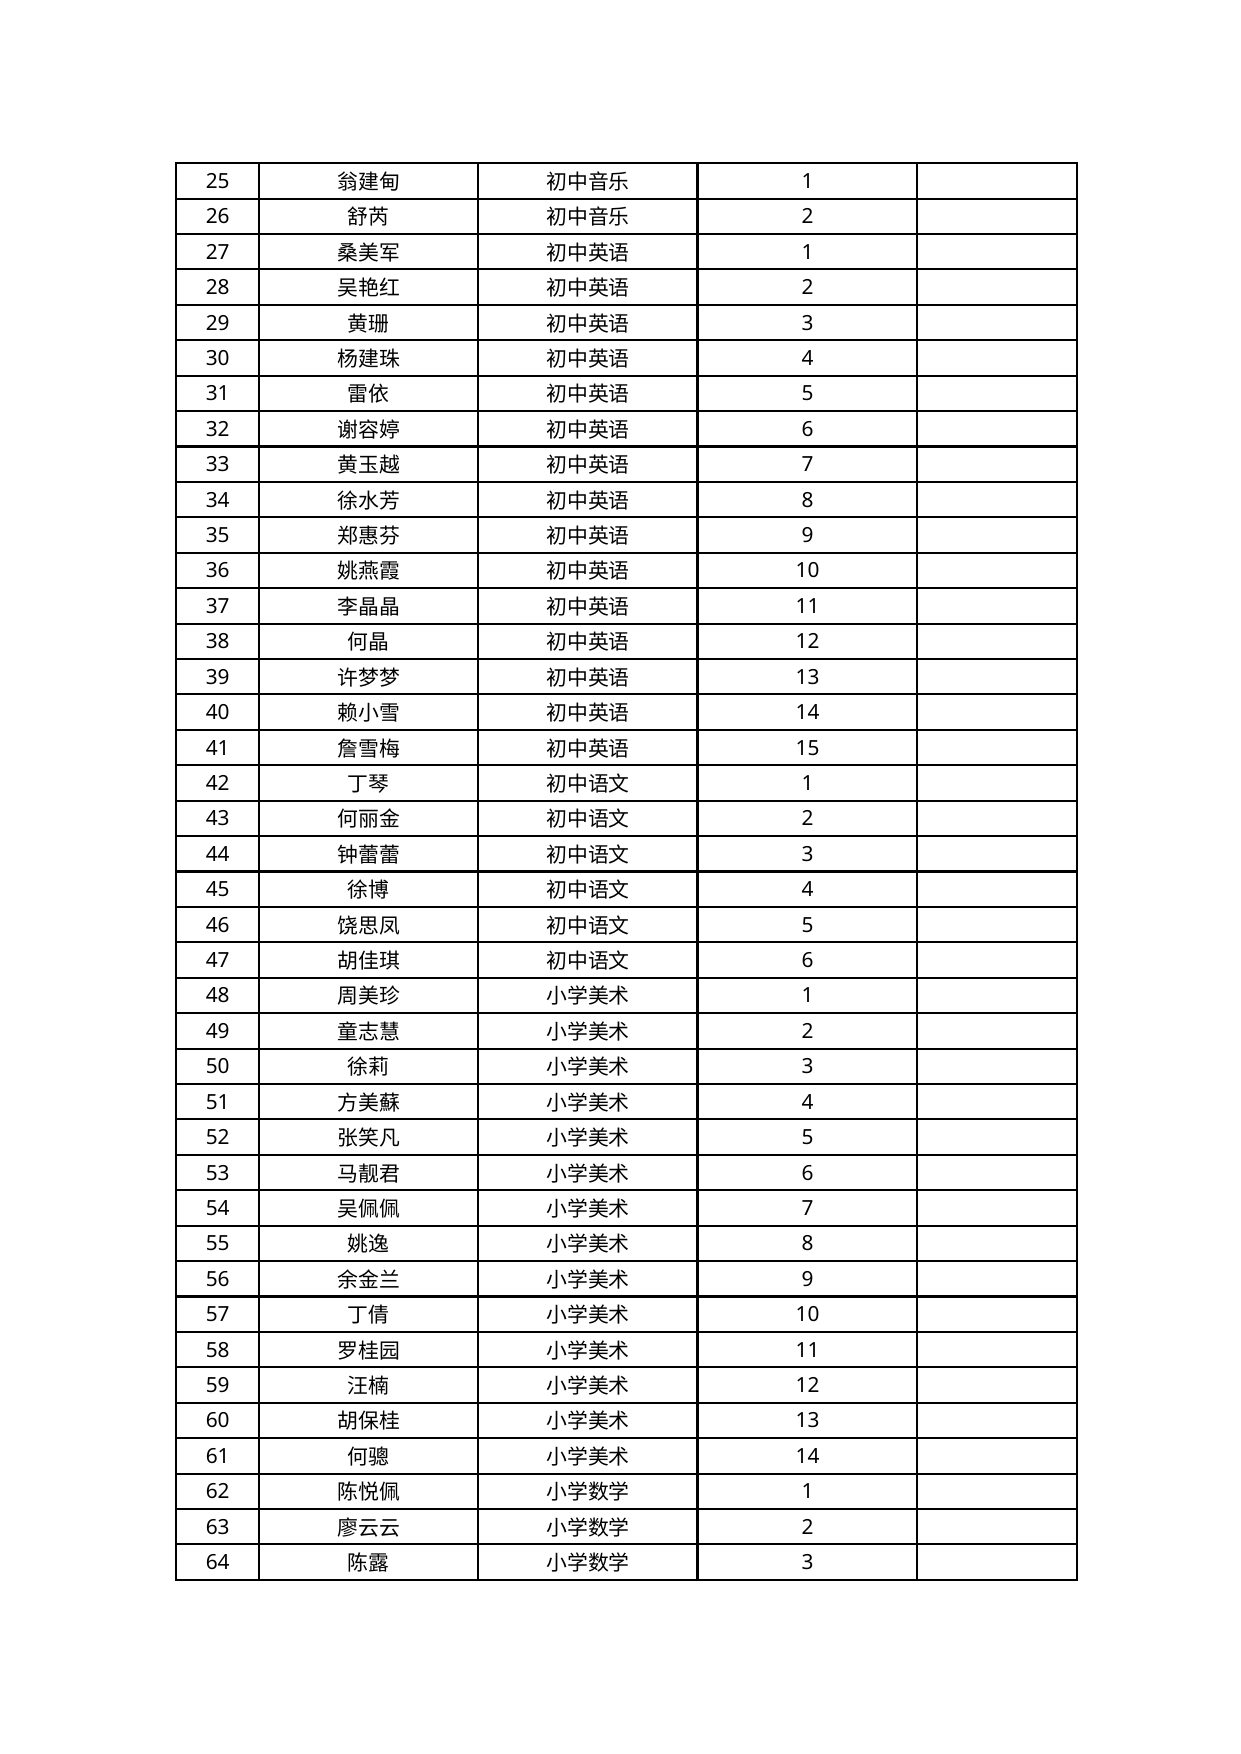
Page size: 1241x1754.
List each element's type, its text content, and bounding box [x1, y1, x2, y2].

table_cell 徐莉 [260, 1050, 477, 1083]
table_cell 初中语文 [479, 837, 696, 870]
table_cell 48 [177, 979, 258, 1012]
table_cell [918, 873, 1076, 906]
table_cell 14 [699, 695, 916, 729]
table_cell 46 [177, 908, 258, 941]
table_cell 12 [699, 625, 916, 658]
table_cell [918, 341, 1076, 374]
table_cell [918, 908, 1076, 941]
table_cell 姚燕霞 [260, 554, 477, 587]
table_cell 初中英语 [479, 270, 696, 304]
table_cell 28 [177, 270, 258, 304]
table_cell 雷依 [260, 377, 477, 410]
table_cell 10 [699, 1298, 916, 1331]
table_cell 57 [177, 1298, 258, 1331]
table_cell 饶思凤 [260, 908, 477, 941]
table_cell [918, 1050, 1076, 1083]
table_cell [918, 1545, 1076, 1579]
table_cell 汪楠 [260, 1368, 477, 1402]
table_cell [918, 802, 1076, 835]
table_cell 37 [177, 589, 258, 622]
table_cell 何丽金 [260, 802, 477, 835]
table_cell 5 [699, 377, 916, 410]
table_cell 6 [699, 943, 916, 977]
table_cell 2 [699, 1014, 916, 1047]
table_cell 初中英语 [479, 518, 696, 552]
table_cell 13 [699, 660, 916, 693]
table_cell 胡保桂 [260, 1404, 477, 1437]
table_cell 10 [699, 554, 916, 587]
table_cell 许梦梦 [260, 660, 477, 693]
table_cell [918, 1262, 1076, 1295]
table_cell [918, 448, 1076, 481]
table_cell 小学美术 [479, 979, 696, 1012]
table_cell 初中英语 [479, 695, 696, 729]
table_cell 罗桂园 [260, 1333, 477, 1366]
table_cell 64 [177, 1545, 258, 1579]
table_cell 张笑凡 [260, 1120, 477, 1154]
table_cell 4 [699, 873, 916, 906]
table_cell 49 [177, 1014, 258, 1047]
table_cell 初中英语 [479, 625, 696, 658]
table_cell 9 [699, 1262, 916, 1295]
table_cell [918, 1191, 1076, 1224]
table_cell 4 [699, 341, 916, 374]
table_cell 初中英语 [479, 341, 696, 374]
table_cell 初中语文 [479, 873, 696, 906]
table_cell 丁倩 [260, 1298, 477, 1331]
table_cell [918, 589, 1076, 622]
table_cell 2 [699, 802, 916, 835]
table_cell 3 [699, 1545, 916, 1579]
table_cell 初中英语 [479, 660, 696, 693]
table_cell [918, 695, 1076, 729]
table_cell 27 [177, 235, 258, 268]
table_cell 小学美术 [479, 1439, 696, 1472]
table_cell [918, 1156, 1076, 1189]
table_cell 15 [699, 731, 916, 764]
table_cell 小学美术 [479, 1333, 696, 1366]
table_cell 32 [177, 412, 258, 445]
table_cell [918, 660, 1076, 693]
table_cell 小学数学 [479, 1510, 696, 1543]
table_cell [918, 306, 1076, 339]
table_cell [918, 1475, 1076, 1508]
table_cell [918, 1333, 1076, 1366]
table_cell 初中语文 [479, 766, 696, 799]
table_cell 2 [699, 200, 916, 233]
table_cell 徐博 [260, 873, 477, 906]
table_cell 1 [699, 979, 916, 1012]
table_cell [918, 1510, 1076, 1543]
table_cell 陈悦佩 [260, 1475, 477, 1508]
table_cell 初中英语 [479, 306, 696, 339]
table_cell 赖小雪 [260, 695, 477, 729]
table_cell 47 [177, 943, 258, 977]
table_cell 43 [177, 802, 258, 835]
table_cell [918, 1439, 1076, 1472]
table_cell 62 [177, 1475, 258, 1508]
table_cell 小学美术 [479, 1298, 696, 1331]
table_cell 谢容婷 [260, 412, 477, 445]
table_cell 9 [699, 518, 916, 552]
table_cell 42 [177, 766, 258, 799]
table_cell 2 [699, 270, 916, 304]
table_cell 26 [177, 200, 258, 233]
table_cell 初中英语 [479, 483, 696, 516]
table_cell [918, 1120, 1076, 1154]
table_cell 丁琴 [260, 766, 477, 799]
table_cell 11 [699, 1333, 916, 1366]
table_cell [918, 979, 1076, 1012]
table_cell 胡佳琪 [260, 943, 477, 977]
table_cell 方美蘇 [260, 1085, 477, 1118]
table_cell [918, 731, 1076, 764]
table_cell 41 [177, 731, 258, 764]
table_cell [918, 554, 1076, 587]
table_cell 25 [177, 164, 258, 197]
table_cell [918, 270, 1076, 304]
table_cell 杨建珠 [260, 341, 477, 374]
table_cell 13 [699, 1404, 916, 1437]
table_cell [918, 837, 1076, 870]
table_cell [918, 483, 1076, 516]
table_cell 小学美术 [479, 1227, 696, 1260]
table_cell 廖云云 [260, 1510, 477, 1543]
table_cell 陈露 [260, 1545, 477, 1579]
table_cell 何骢 [260, 1439, 477, 1472]
table_cell 60 [177, 1404, 258, 1437]
table_cell [918, 1085, 1076, 1118]
table_cell 51 [177, 1085, 258, 1118]
table_cell 郑惠芬 [260, 518, 477, 552]
table_cell 1 [699, 235, 916, 268]
table_cell 小学美术 [479, 1262, 696, 1295]
table_cell 钟蕾蕾 [260, 837, 477, 870]
table_cell 61 [177, 1439, 258, 1472]
table_cell 1 [699, 766, 916, 799]
table_cell [918, 766, 1076, 799]
table_cell 初中英语 [479, 589, 696, 622]
table_cell 3 [699, 306, 916, 339]
table_cell 黄玉越 [260, 448, 477, 481]
table_cell 吴艳红 [260, 270, 477, 304]
table_cell 周美珍 [260, 979, 477, 1012]
table_cell 58 [177, 1333, 258, 1366]
table_cell 5 [699, 1120, 916, 1154]
table_cell 34 [177, 483, 258, 516]
table_cell 44 [177, 837, 258, 870]
table_cell 53 [177, 1156, 258, 1189]
table_cell 初中语文 [479, 943, 696, 977]
table_cell 7 [699, 448, 916, 481]
table_cell 小学美术 [479, 1014, 696, 1047]
table_cell 初中英语 [479, 448, 696, 481]
table_cell 小学美术 [479, 1156, 696, 1189]
table_cell 桑美军 [260, 235, 477, 268]
table_cell [918, 1404, 1076, 1437]
table_cell 40 [177, 695, 258, 729]
table_cell 6 [699, 1156, 916, 1189]
table_cell [918, 377, 1076, 410]
table_cell 63 [177, 1510, 258, 1543]
table_cell 小学数学 [479, 1545, 696, 1579]
table_cell 2 [699, 1510, 916, 1543]
table_cell 38 [177, 625, 258, 658]
table_cell 59 [177, 1368, 258, 1402]
table_cell 11 [699, 589, 916, 622]
table_cell 29 [177, 306, 258, 339]
table_cell 3 [699, 837, 916, 870]
table_cell [918, 518, 1076, 552]
table_cell 初中语文 [479, 802, 696, 835]
table_cell 初中语文 [479, 908, 696, 941]
table_cell 初中英语 [479, 554, 696, 587]
table_cell 初中音乐 [479, 200, 696, 233]
table_cell 初中英语 [479, 235, 696, 268]
table_cell [918, 200, 1076, 233]
table_cell 姚逸 [260, 1227, 477, 1260]
table_cell [918, 1368, 1076, 1402]
table_cell 吴佩佩 [260, 1191, 477, 1224]
table_cell [918, 1227, 1076, 1260]
table_cell 初中英语 [479, 377, 696, 410]
table_cell 小学美术 [479, 1050, 696, 1083]
table_cell 小学美术 [479, 1404, 696, 1437]
table_cell [918, 1014, 1076, 1047]
table_cell 5 [699, 908, 916, 941]
table_cell 何晶 [260, 625, 477, 658]
table_cell 50 [177, 1050, 258, 1083]
table_cell 李晶晶 [260, 589, 477, 622]
table_cell 4 [699, 1085, 916, 1118]
table_cell 初中英语 [479, 412, 696, 445]
table_cell 8 [699, 1227, 916, 1260]
table_cell 余金兰 [260, 1262, 477, 1295]
table_cell 小学美术 [479, 1368, 696, 1402]
table_cell 徐水芳 [260, 483, 477, 516]
table_cell [918, 164, 1076, 197]
table_cell 初中英语 [479, 731, 696, 764]
table_cell 詹雪梅 [260, 731, 477, 764]
table_cell 1 [699, 164, 916, 197]
table_cell 36 [177, 554, 258, 587]
table_cell 舒芮 [260, 200, 477, 233]
table_cell [918, 412, 1076, 445]
table_cell [918, 625, 1076, 658]
table_cell 56 [177, 1262, 258, 1295]
table_cell 初中音乐 [479, 164, 696, 197]
table_cell 8 [699, 483, 916, 516]
table_cell 30 [177, 341, 258, 374]
table_cell 14 [699, 1439, 916, 1472]
table_cell 小学美术 [479, 1120, 696, 1154]
table_cell 35 [177, 518, 258, 552]
table_cell 小学数学 [479, 1475, 696, 1508]
table_cell 12 [699, 1368, 916, 1402]
table_cell 54 [177, 1191, 258, 1224]
table_cell 马靓君 [260, 1156, 477, 1189]
table_cell [918, 1298, 1076, 1331]
table_cell [918, 943, 1076, 977]
table_cell 6 [699, 412, 916, 445]
table_cell 55 [177, 1227, 258, 1260]
table_cell 翁建甸 [260, 164, 477, 197]
table_cell 39 [177, 660, 258, 693]
table_cell 小学美术 [479, 1085, 696, 1118]
table_cell 小学美术 [479, 1191, 696, 1224]
table_cell 45 [177, 873, 258, 906]
table_cell 31 [177, 377, 258, 410]
table_cell 1 [699, 1475, 916, 1508]
table_cell 童志慧 [260, 1014, 477, 1047]
table_cell [918, 235, 1076, 268]
table_cell 黄珊 [260, 306, 477, 339]
table_cell 52 [177, 1120, 258, 1154]
table_cell 7 [699, 1191, 916, 1224]
table_cell 3 [699, 1050, 916, 1083]
table_cell 33 [177, 448, 258, 481]
